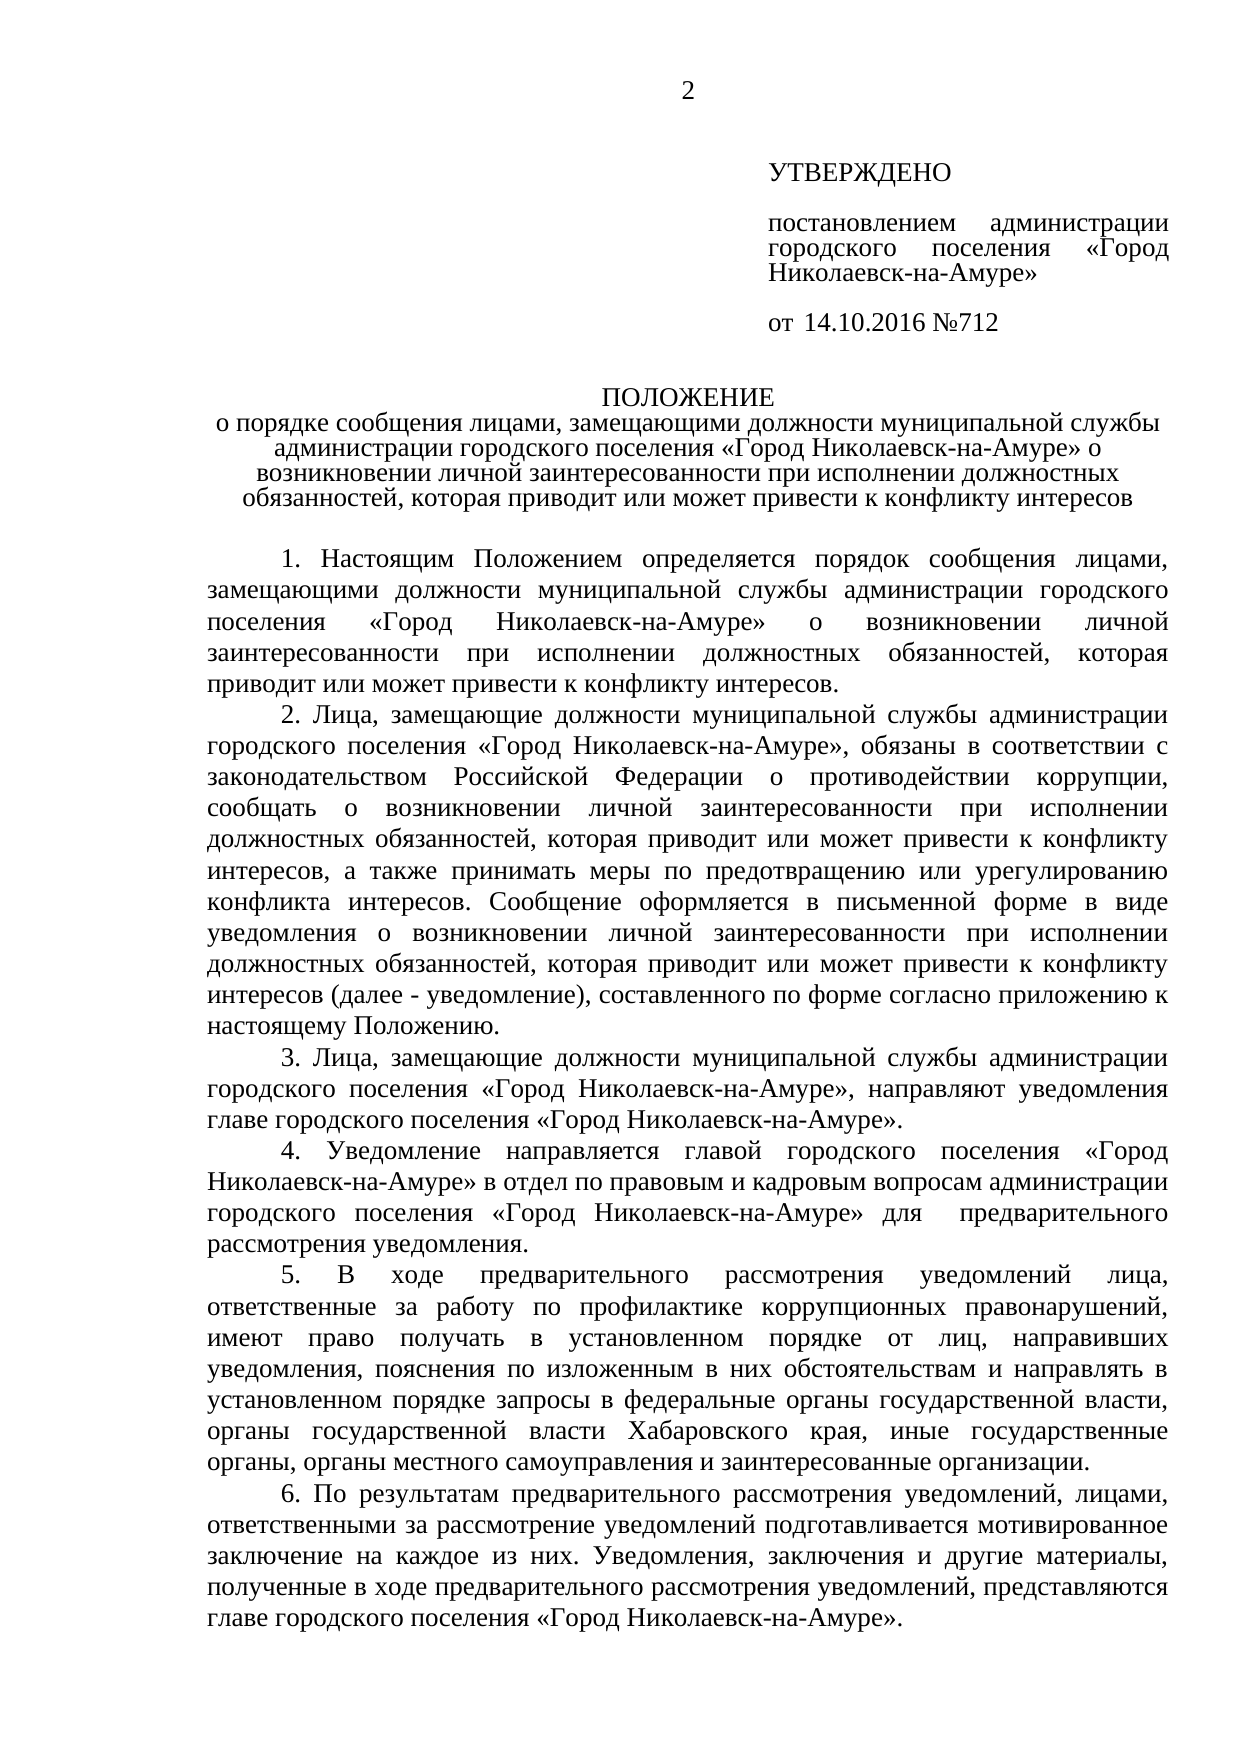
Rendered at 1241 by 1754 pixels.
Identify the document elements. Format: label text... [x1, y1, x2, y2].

text ПОЛОЖЕНИЕ [207, 386, 1169, 411]
text 4. Уведомление направляется главой городского поселения «Город Николаевск-на-Амуре» в отдел по правовым и кадровым вопросам администрации городского поселения «Город Николаевск-на-Амуре» для предварительного рассмотрения уведомления. [207, 1134, 1169, 1259]
text УТВЕРЖДЕНО [768, 161, 1169, 186]
text 3. Лица, замещающие должности муниципальной службы администрации городского поселения «Город Николаевск-на-Амуре», направляют уведомления главе городского поселения «Город Николаевск-на-Амуре». [207, 1041, 1169, 1134]
text о порядке сообщения лицами, замещающими должности муниципальной службы администрации городского поселения «Город Николаевск-на-Амуре» о возникновении личной заинтересованности при исполнении должностных обязанностей, которая приводит или может привести к конфликту интересов [207, 411, 1169, 511]
text 6. По результатам предварительного рассмотрения уведомлений, лицами, ответственными за рассмотрение уведомлений подготавливается мотивированное заключение на каждое из них. Уведомления, заключения и другие материалы, полученные в ходе предварительного рассмотрения уведомлений, представляются главе городского поселения «Город Николаевск-на-Амуре». [207, 1477, 1169, 1632]
text от 14.10.2016 №712 [768, 311, 1169, 336]
text постановлением администрации городского поселения «Город Николаевск-на-Амуре» [768, 211, 1169, 286]
text 5. В ходе предварительного рассмотрения уведомлений лица, ответственные за работу по профилактике коррупционных правонарушений, имеют право получать в установленном порядке от лиц, направивших уведомления, пояснения по изложенным в них обстоятельствам и направлять в установленном порядке запросы в федеральные органы государственной власти, органы государственной власти Хабаровского края, иные государственные органы, органы местного самоуправления и заинтересованные организации. [207, 1259, 1169, 1477]
text 1. Настоящим Положением определяется порядок сообщения лицами, замещающими должности муниципальной службы администрации городского поселения «Город Николаевск-на-Амуре» о возникновении личной заинтересованности при исполнении должностных обязанностей, которая приводит или может привести к конфликту интересов. [207, 542, 1169, 698]
text 2. Лица, замещающие должности муниципальной службы администрации городского поселения «Город Николаевск-на-Амуре», обязаны в соответствии с законодательством Российской Федерации о противодействии коррупции, сообщать о возникновении личной заинтересованности при исполнении должностных обязанностей, которая приводит или может привести к конфликту интересов, а также принимать меры по предотвращению или урегулированию конфликта интересов. Сообщение оформляется в письменной форме в виде уведомления о возникновении личной заинтересованности при исполнении должностных обязанностей, которая приводит или может привести к конфликту интересов (далее - уведомление), составленного по форме согласно приложению к настоящему Положению. [207, 698, 1169, 1041]
